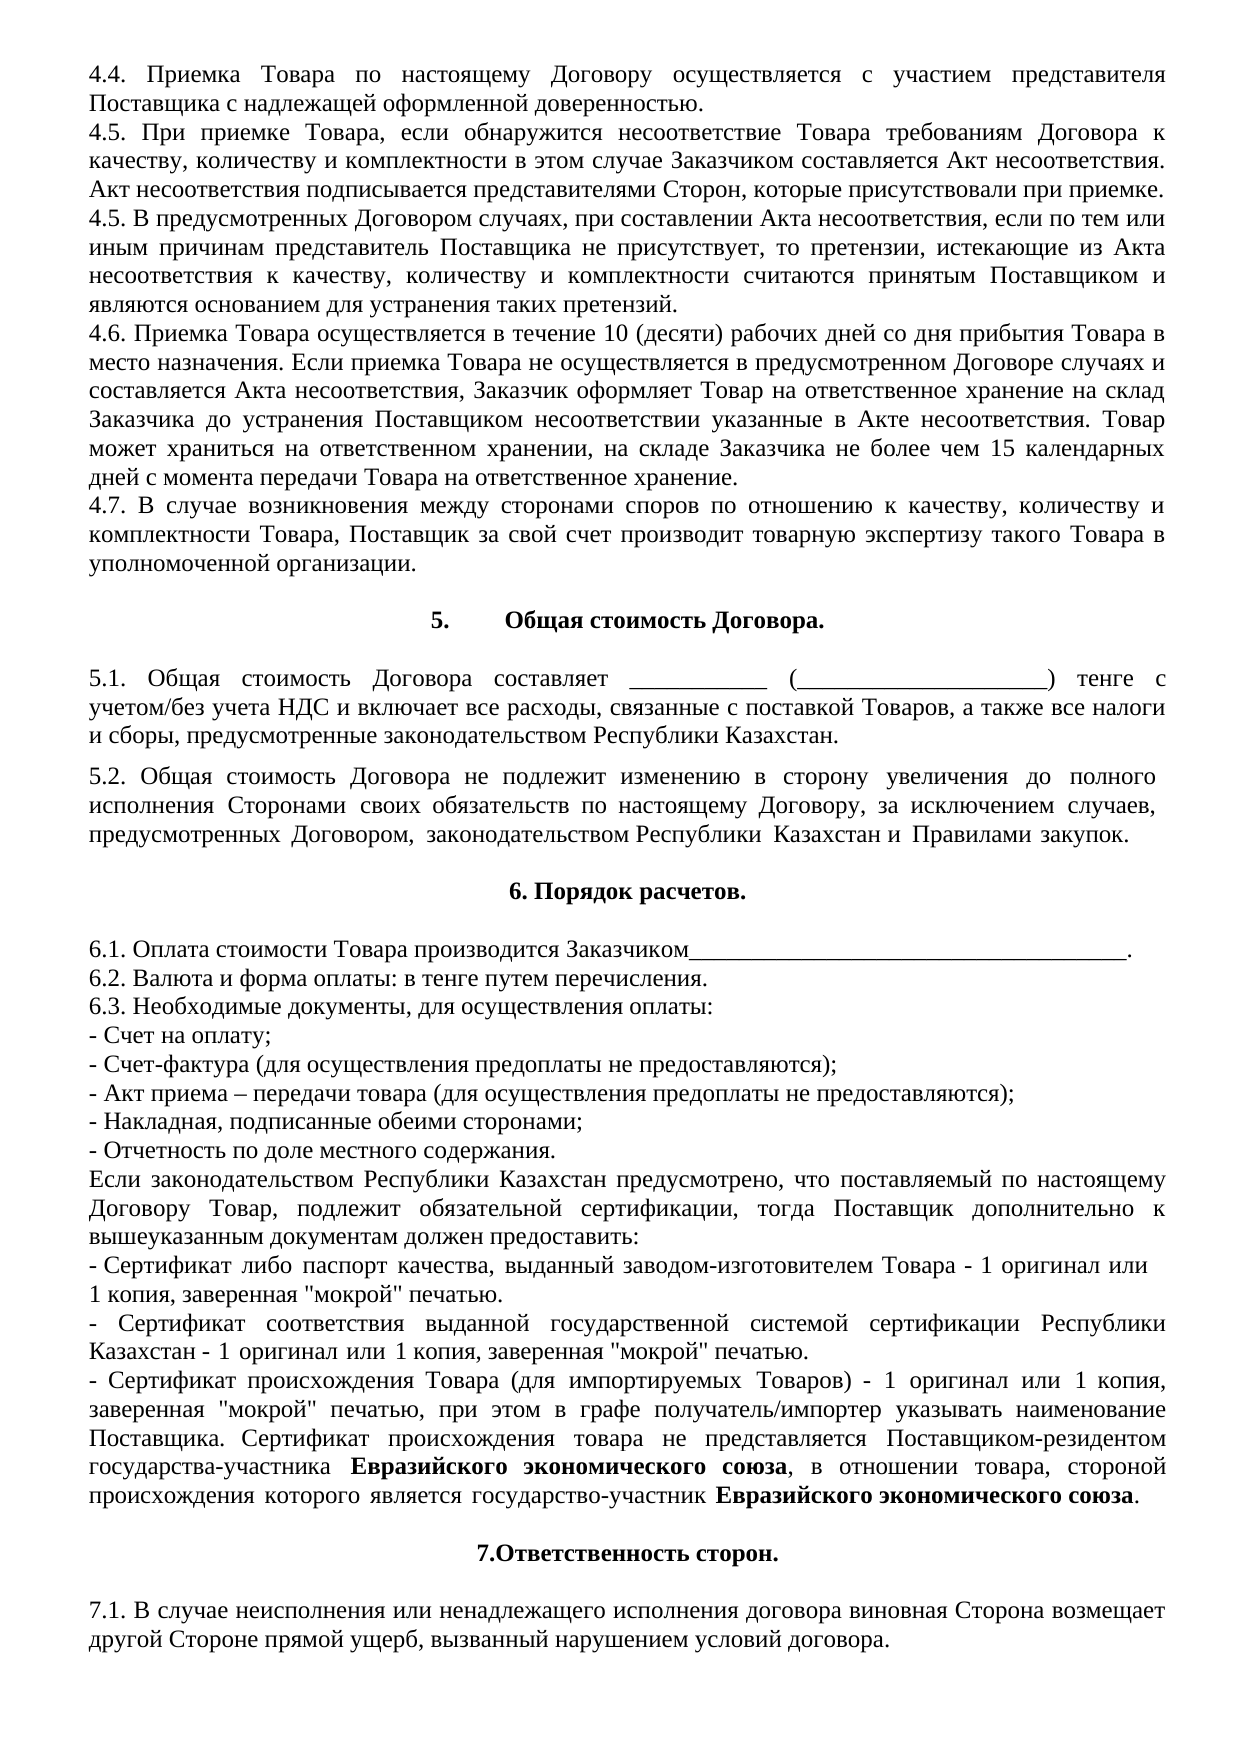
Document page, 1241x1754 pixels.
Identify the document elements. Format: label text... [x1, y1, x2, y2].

list 5.2. Общая стоимость Договора не подлежит изменению в сторону увеличения до полного исполнения Сторонами своих обязательств по настоящему Договору, за исключением случаев, предусмотренных Договором, законодательством Республики Казахстан и Правилами закупок. [89, 761, 1156, 848]
text - Сертификат либо паспорт качества, выданный заводом-изготовителем Товара - 1 оригинал или 1 копия, заверенная "мокрой" печатью. [89, 1250, 1166, 1308]
text 4.4. Приемка Товара по настоящему Договору осуществляется с участием представителя Поставщика с надлежащей оформленной доверенностью. [89, 59, 1166, 117]
text - Накладная, подписанные обеими сторонами; [89, 1106, 1166, 1135]
text 4.6. Приемка Товара осуществляется в течение 10 (десяти) рабочих дней со дня прибытия Товара в место назначения. Если приемка Товара не осуществляется в предусмотренном Договоре случаях и составляется Акта несоответствия, Заказчик оформляет Товар на ответственное хранение на склад Заказчика до устранения Поставщиком несоответствии указанные в Акте несоответствия. Товар может храниться на ответственном хранении, на складе Заказчика не более чем 15 календарных дней с момента передачи Товара на ответственное хранение. [89, 318, 1166, 490]
text - Сертификат происхождения Товара (для импортируемых Товаров) - 1 оригинал или 1 копия, заверенная "мокрой" печатью, при этом в графе получатель/импортер указывать наименование Поставщика. Сертификат происхождения товара не представляется Поставщиком-резидентом государства-участника Евразийского экономического союза, в отношении товара, стороной происхождения которого является государство-участник Евразийского экономического союза. [89, 1365, 1166, 1509]
text 4.7. В случае возникновения между сторонами споров по отношению к качеству, количеству и комплектности Товара, Поставщик за свой счет производит товарную экспертизу такого Товара в уполномоченной организации. [89, 490, 1166, 577]
text 5.1. Общая стоимость Договора составляет ___________ (____________________) тенге с учетом/без учета НДС и включает все расходы, связанные с поставкой Товаров, а также все налоги и сборы, предусмотренные законодательством Республики Казахстан. [89, 663, 1166, 749]
text - Отчетность по доле местного содержания. [89, 1135, 1166, 1164]
text 6.1. Оплата стоимости Товара производится Заказчиком___________________________________. [89, 934, 1166, 963]
text 6.3. Необходимые документы, для осуществления оплаты: [89, 991, 1166, 1020]
text 4.5. При приемке Товара, если обнаружится несоответствие Товара требованиям Договора к качеству, количеству и комплектности в этом случае Заказчиком составляется Акт несоответствия. Акт несоответствия подписывается представителями Сторон, которые присутствовали при приемке. [89, 117, 1166, 203]
text 7.Ответственность сторон. [89, 1538, 1166, 1566]
text - Счет на оплату; [89, 1020, 1166, 1049]
text Если законодательством Республики Казахстан предусмотрено, что поставляемый по настоящему Договору Товар, подлежит обязательной сертификации, тогда Поставщик дополнительно к вышеуказанным документам должен предоставить: [89, 1164, 1166, 1250]
text 6. Порядок расчетов. [89, 876, 1166, 905]
text 6.2. Валюта и форма оплаты: в тенге путем перечисления. [89, 963, 1166, 991]
text - Сертификат соответствия выданной государственной системой сертификации Республики Казахстан - 1 оригинал или 1 копия, заверенная "мокрой" печатью. [89, 1308, 1166, 1365]
text 4.5. В предусмотренных Договором случаях, при составлении Акта несоответствия, если по тем или иным причинам представитель Поставщика не присутствует, то претензии, истекающие из Акта несоответствия к качеству, количеству и комплектности считаются принятым Поставщиком и являются основанием для устранения таких претензий. [89, 203, 1166, 318]
text 7.1. В случае неисполнения или ненадлежащего исполнения договора виновная Сторона возмещает другой Стороне прямой ущерб, вызванный нарушением условий договора. [89, 1595, 1166, 1653]
text - Счет-фактура (для осуществления предоплаты не предоставляются); [89, 1049, 1166, 1078]
text - Акт приема – передачи товара (для осуществления предоплаты не предоставляются); [89, 1078, 1166, 1106]
list Общая стоимость Договора. [89, 605, 1166, 634]
